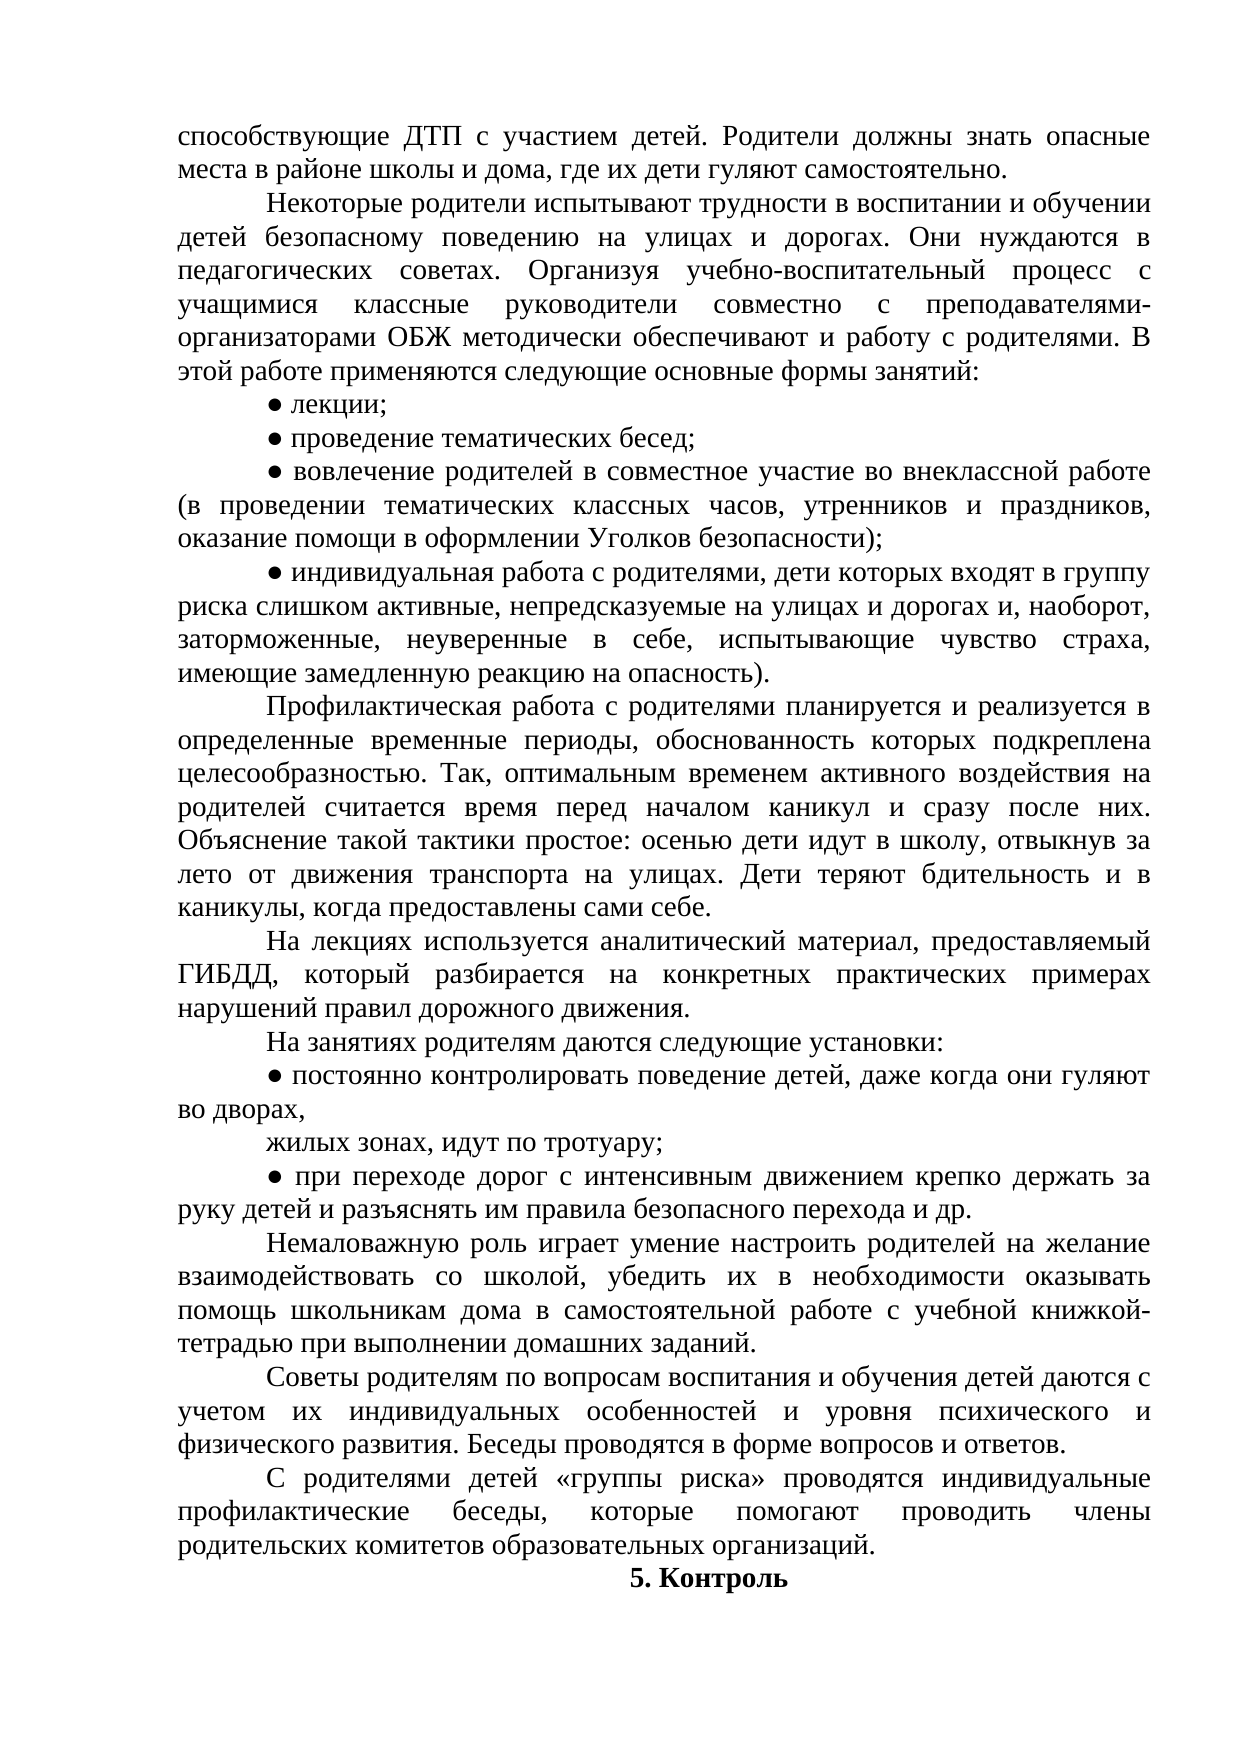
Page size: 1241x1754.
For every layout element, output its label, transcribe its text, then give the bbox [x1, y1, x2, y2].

text Некоторые родители испытывают трудности в воспитании и обучении детей безопасному поведению на улицах и дорогах. Они нуждаются в педагогических советах. Организуя учебно-воспитательный процесс с учащимися классные руководители совместно с преподавателями-организаторами ОБЖ методически обеспечивают и работу с родителями. В этой работе применяются следующие основные формы занятий: [177, 185, 1152, 386]
text 5. Контроль [177, 1560, 1152, 1594]
text Советы родителям по вопросам воспитания и обучения детей даются с учетом их индивидуальных особенностей и уровня психического и физического развития. Беседы проводятся в форме вопросов и ответов. [177, 1359, 1152, 1460]
text ● при переходе дорог с интенсивным движением крепко держать за руку детей и разъяснять им правила безопасного перехода и др. [177, 1158, 1152, 1225]
text На лекциях используется аналитический материал, предоставляемый ГИБДД, который разбирается на конкретных практических примерах нарушений правил дорожного движения. [177, 923, 1152, 1024]
text ● индивидуальная работа с родителями, дети которых входят в группу риска слишком активные, непредсказуемые на улицах и дорогах и, наоборот, заторможенные, неуверенные в себе, испытывающие чувство страха, имеющие замедленную реакцию на опасность). [177, 554, 1152, 688]
text жилых зонах, идут по тротуару; [177, 1124, 1152, 1158]
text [177, 118, 1152, 185]
text Профилактическая работа с родителями планируется и реализуется в определенные временные периоды, обоснованность которых подкреплена целесообразностью. Так, оптимальным временем активного воздействия на родителей считается время перед началом каникул и сразу после них. Объяснение такой тактики простое: осенью дети идут в школу, отвыкнув за лето от движения транспорта на улицах. Дети теряют бдительность и в каникулы, когда предоставлены сами себе. [177, 688, 1152, 923]
text С родителями детей «группы риска» проводятся индивидуальные профилактические беседы, которые помогают проводить члены родительских комитетов образовательных организаций. [177, 1460, 1152, 1560]
text ● постоянно контролировать поведение детей, даже когда они гуляют во дворах, [177, 1057, 1152, 1124]
text ● вовлечение родителей в совместное участие во внеклассной работе (в проведении тематических классных часов, утренников и праздников, оказание помощи в оформлении Уголков безопасности); [177, 453, 1152, 554]
text ● лекции; [177, 386, 1152, 420]
text Немаловажную роль играет умение настроить родителей на желание взаимодействовать со школой, убедить их в необходимости оказывать помощь школьникам дома в самостоятельной работе с учебной книжкой-тетрадью при выполнении домашних заданий. [177, 1225, 1152, 1359]
text ● проведение тематических бесед; [177, 420, 1152, 453]
text На занятиях родителям даются следующие установки: [177, 1024, 1152, 1057]
